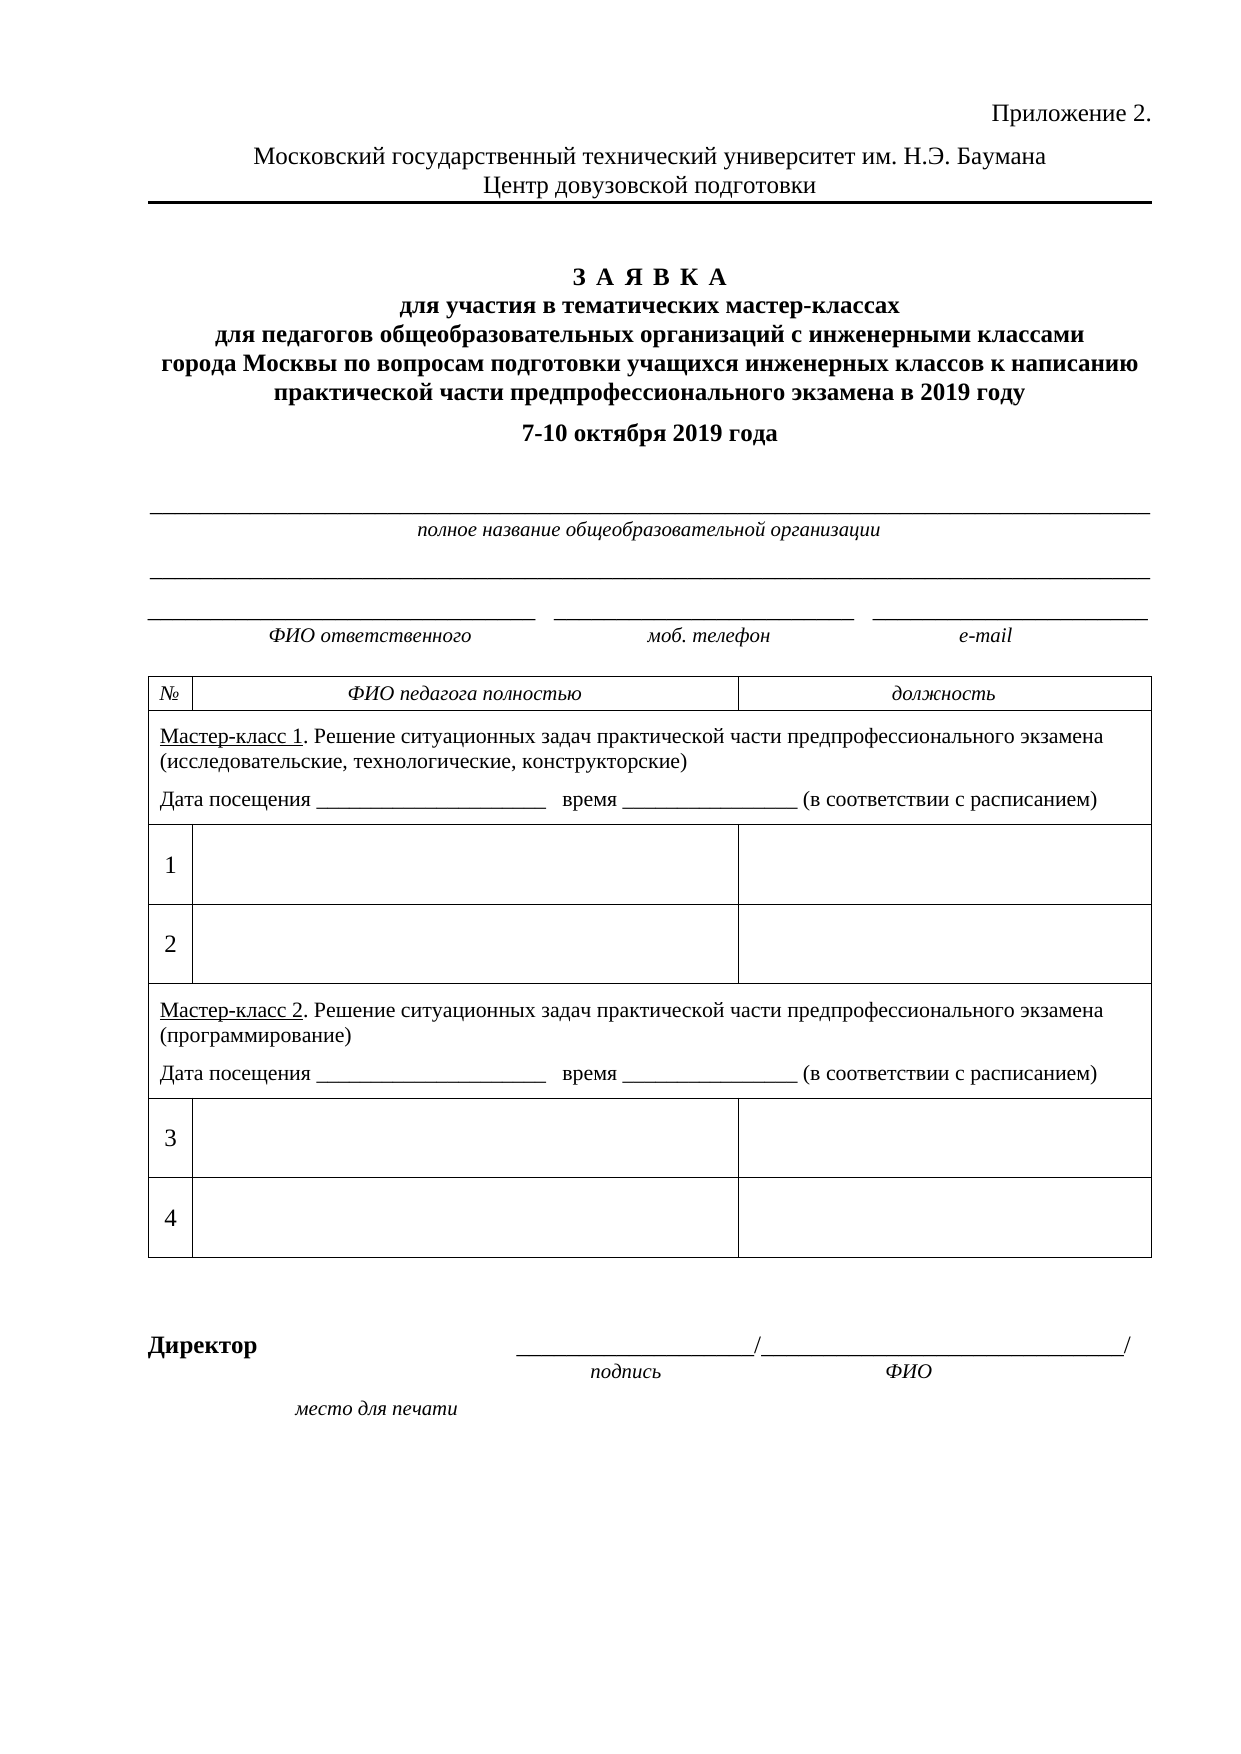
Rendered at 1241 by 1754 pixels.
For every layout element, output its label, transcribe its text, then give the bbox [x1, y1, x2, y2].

text ЗАЯВКА [148, 262, 1152, 290]
table_cell 2 [149, 905, 192, 983]
table_cell [739, 1099, 1151, 1177]
text Директор ___________________/_____________________________/ [148, 1330, 1152, 1359]
text полное название общеобразовательной организации [148, 517, 1152, 541]
table_cell [739, 1178, 1151, 1257]
text ФИО ответственного моб. телефон e-mail [148, 623, 1152, 647]
table_cell [193, 905, 738, 983]
table_header ФИО педагога полностью [193, 677, 738, 709]
table_cell [193, 1099, 738, 1177]
text место для печати [148, 1396, 1152, 1419]
text ________________________________________________________________________________ [148, 488, 1152, 517]
table_header должность [739, 677, 1151, 709]
table_cell Мастер-класс 2. Решение ситуационных задач практической части предпрофессионального экзамена (программирование) Дата посещения _____________________ время ________________ (в соответствии с расписанием) [149, 984, 1151, 1097]
text для педагогов общеобразовательных организаций с инженерными классами [148, 319, 1152, 348]
text подпись ФИО [148, 1359, 1152, 1383]
table_cell [193, 825, 738, 903]
table_cell 4 [149, 1178, 192, 1257]
text для участия в тематических мастер-классах [148, 290, 1152, 319]
table_header № [149, 677, 192, 709]
table_cell [193, 1178, 738, 1257]
table_cell [739, 825, 1151, 903]
text _______________________________ ________________________ ______________________ [148, 594, 1152, 623]
table_cell [739, 905, 1151, 983]
table_cell Мастер-класс 1. Решение ситуационных задач практической части предпрофессионального экзамена (исследовательские, технологические, конструкторские) Дата посещения _____________________ время ________________ (в соответствии с расписанием) [149, 711, 1151, 824]
text Московский государственный технический университет им. Н.Э. Баумана [148, 141, 1152, 170]
text Приложение 2. [148, 98, 1152, 127]
text города Москвы по вопросам подготовки учащихся инженерных классов к написанию практической части предпрофессионального экзамена в 2019 году [148, 348, 1152, 405]
table_cell 3 [149, 1099, 192, 1177]
text Центр довузовской подготовки [148, 170, 1152, 201]
text ________________________________________________________________________________ [148, 553, 1152, 582]
table_cell 1 [149, 825, 192, 903]
text 7-10 октября 2019 года [148, 418, 1152, 447]
